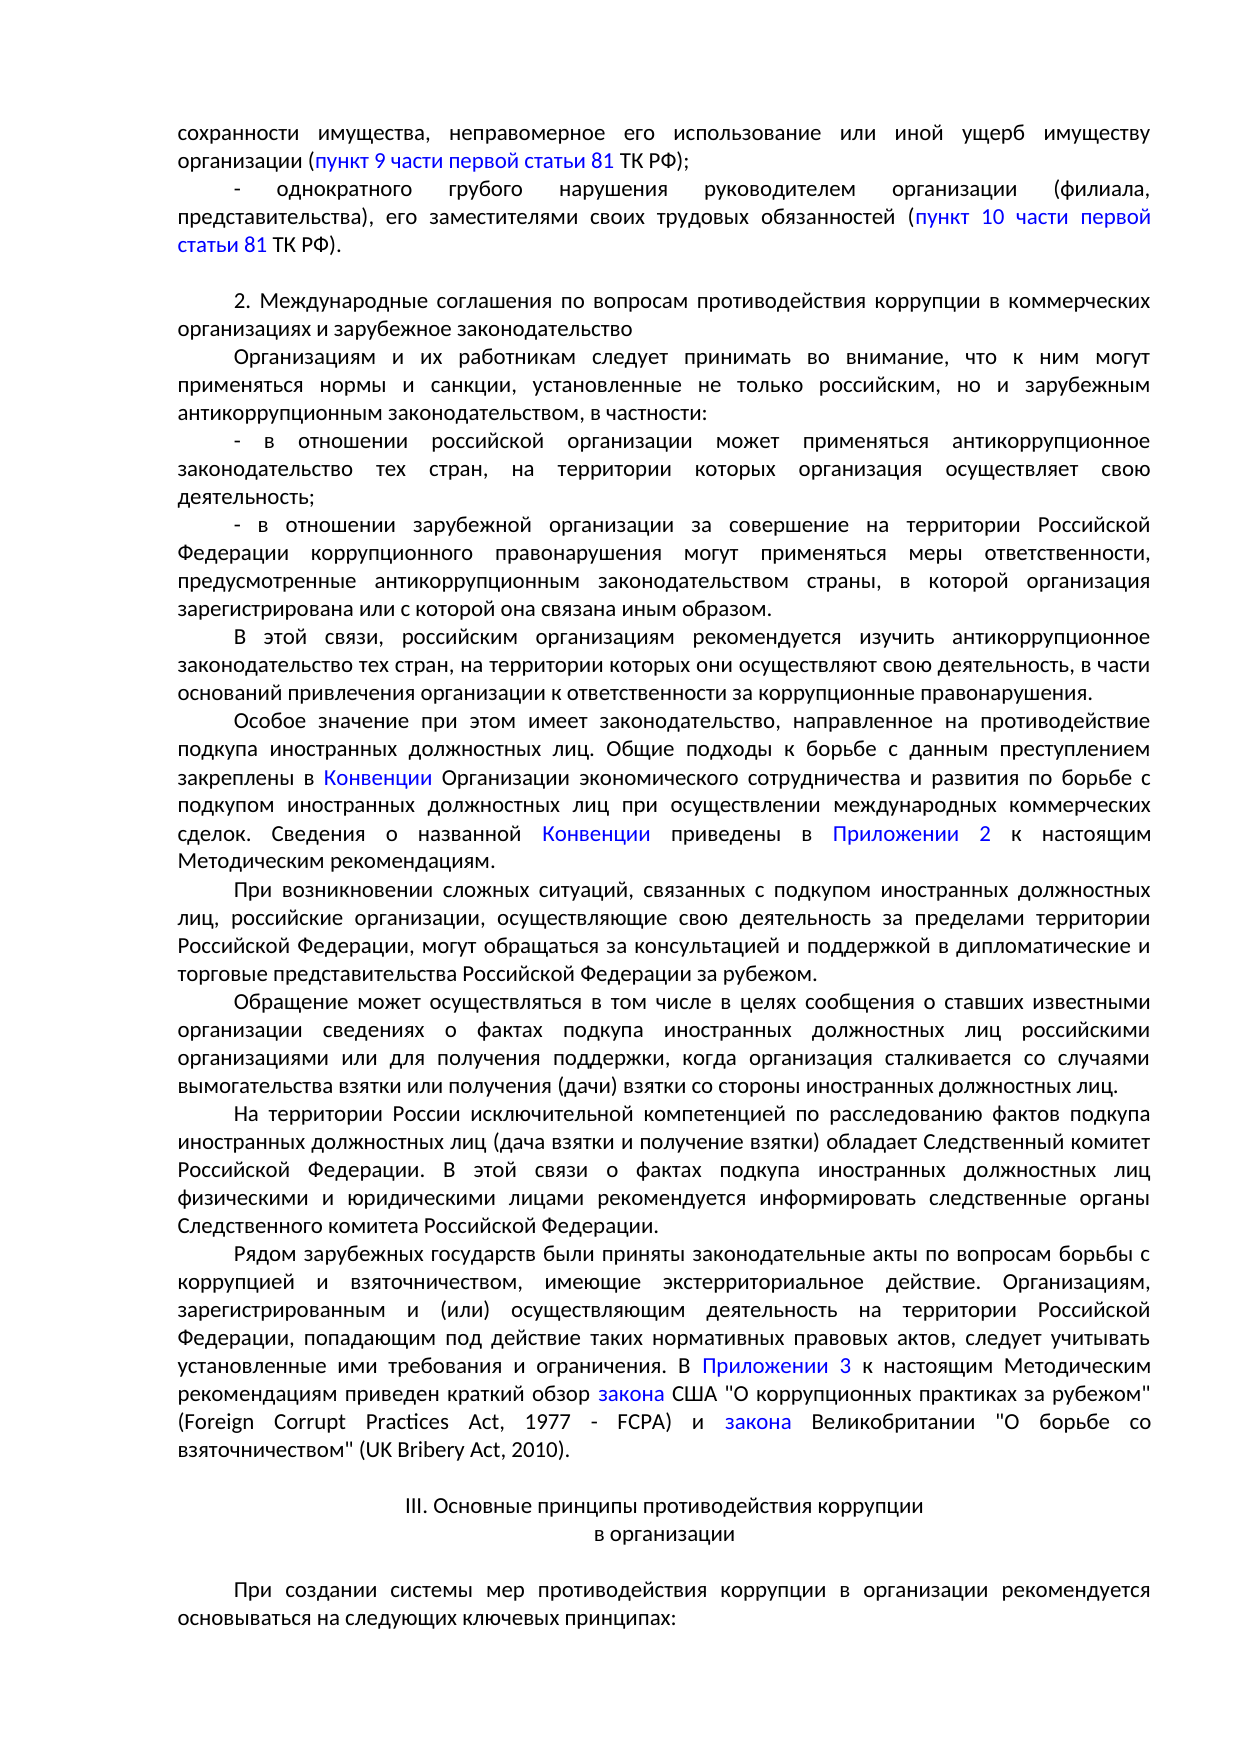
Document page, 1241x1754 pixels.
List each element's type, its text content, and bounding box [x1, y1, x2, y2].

text - в отношении российской организации может применяться антикоррупционное законодательство тех стран, на территории которых организация осуществляет свою деятельность; [177, 426, 1152, 510]
text Обращение может осуществляться в том числе в целях сообщения о ставших известными организации сведениях о фактах подкупа иностранных должностных лиц российскими организациями или для получения поддержки, когда организация сталкивается со случаями вымогательства взятки или получения (дачи) взятки со стороны иностранных должностных лиц. [177, 987, 1152, 1099]
text В этой связи, российским организациям рекомендуется изучить антикоррупционное законодательство тех стран, на территории которых они осуществляют свою деятельность, в части оснований привлечения организации к ответственности за коррупционные правонарушения. [177, 622, 1152, 707]
text При возникновении сложных ситуаций, связанных с подкупом иностранных должностных лиц, российские организации, осуществляющие свою деятельность за пределами территории Российской Федерации, могут обращаться за консультацией и поддержкой в дипломатические и торговые представительства Российской Федерации за рубежом. [177, 875, 1152, 987]
text Организациям и их работникам следует принимать во внимание, что к ним могут применяться нормы и санкции, установленные не только российским, но и зарубежным антикоррупционным законодательством, в частности: [177, 342, 1152, 426]
text Особое значение при этом имеет законодательство, направленное на противодействие подкупа иностранных должностных лиц. Общие подходы к борьбе с данным преступлением закреплены в Конвенции Организации экономического сотрудничества и развития по борьбе с подкупом иностранных должностных лиц при осуществлении международных коммерческих сделок. Сведения о названной Конвенции приведены в Приложении 2 к настоящим Методическим рекомендациям. [177, 707, 1152, 875]
text При создании системы мер противодействия коррупции в организации рекомендуется основываться на следующих ключевых принципах: [177, 1575, 1152, 1631]
text III. Основные принципы противодействия коррупции [177, 1491, 1152, 1519]
text 2. Международные соглашения по вопросам противодействия коррупции в коммерческих организациях и зарубежное законодательство [177, 286, 1152, 342]
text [177, 118, 1152, 174]
text - однократного грубого нарушения руководителем организации (филиала, представительства), его заместителями своих трудовых обязанностей (пункт 10 части первой статьи 81 ТК РФ). [177, 174, 1152, 258]
text Рядом зарубежных государств были приняты законодательные акты по вопросам борьбы с коррупцией и взяточничеством, имеющие экстерриториальное действие. Организациям, зарегистрированным и (или) осуществляющим деятельность на территории Российской Федерации, попадающим под действие таких нормативных правовых актов, следует учитывать установленные ими требования и ограничения. В Приложении 3 к настоящим Методическим рекомендациям приведен краткий обзор закона США "О коррупционных практиках за рубежом" (Foreign Corrupt Practices Act, 1977 - FCPA) и закона Великобритании "О борьбе со взяточничеством" (UK Bribery Act, 2010). [177, 1239, 1152, 1463]
text в организации [177, 1519, 1152, 1547]
text На территории России исключительной компетенцией по расследованию фактов подкупа иностранных должностных лиц (дача взятки и получение взятки) обладает Следственный комитет Российской Федерации. В этой связи о фактах подкупа иностранных должностных лиц физическими и юридическими лицами рекомендуется информировать следственные органы Следственного комитета Российской Федерации. [177, 1099, 1152, 1239]
text - в отношении зарубежной организации за совершение на территории Российской Федерации коррупционного правонарушения могут применяться меры ответственности, предусмотренные антикоррупционным законодательством страны, в которой организация зарегистрирована или с которой она связана иным образом. [177, 510, 1152, 622]
